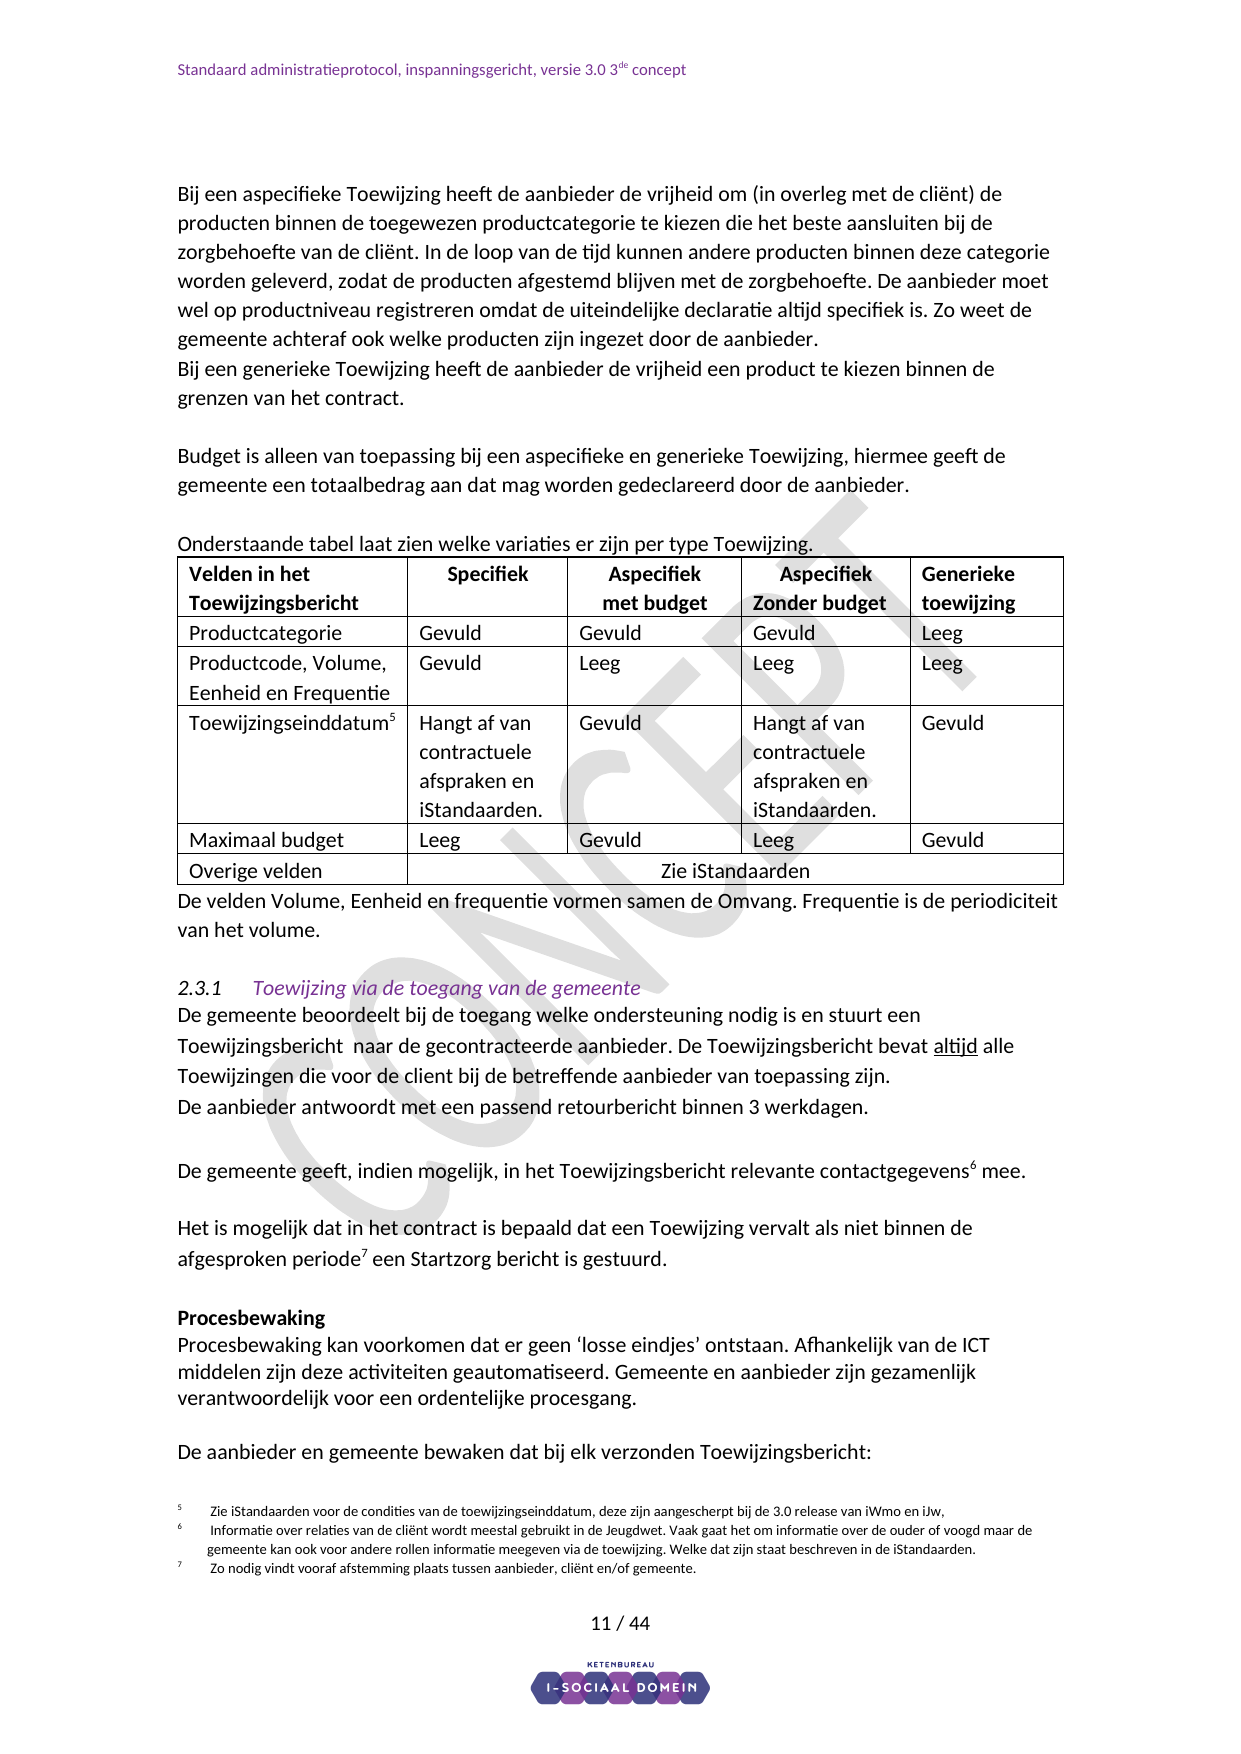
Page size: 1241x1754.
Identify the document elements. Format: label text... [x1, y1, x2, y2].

table_cell Gevuld [742, 617, 910, 646]
table_header Velden in het Toewijzingsbericht [178, 558, 407, 616]
text De velden Volume, Eenheid en frequentie vormen samen de Omvang. Frequentie is de periodiciteit van het volume. [177, 885, 1063, 943]
table_cell Gevuld [568, 824, 741, 853]
picture [516, 1656, 724, 1713]
table_cell Gevuld [408, 647, 567, 705]
table_cell Maximaal budget [178, 824, 407, 853]
table_cell Overige velden [178, 854, 407, 883]
table_cell Leeg [742, 647, 910, 705]
text De aanbieder en gemeente bewaken dat bij elk verzonden Toewijzingsbericht: [177, 1438, 1063, 1464]
table_cell Gevuld [911, 706, 1063, 823]
subtitle Toewijzing via de toegang van de gemeente [177, 972, 1063, 1001]
table_cell Gevuld [568, 617, 741, 646]
table_cell Productcategorie [178, 617, 407, 646]
table_header Aspecifiek Zonder budget [742, 558, 910, 616]
text Het is mogelijk dat in het contract is bepaald dat een Toewijzing vervalt als niet binnen de afgesproken periode een Startzorg bericht is gestuurd. [177, 1214, 1063, 1271]
text Budget is alleen van toepassing bij een aspecifieke en generieke Toewijzing, hiermee geeft de gemeente een totaalbedrag aan dat mag worden gedeclareerd door de aanbieder. [177, 440, 1063, 498]
table_cell Hangt af van contractuele afspraken en iStandaarden. [408, 706, 567, 823]
table_cell Productcode, Volume, Eenheid en Frequentie [178, 647, 407, 705]
table_cell Gevuld [911, 824, 1063, 853]
table_header Generieke toewijzing [911, 558, 1063, 616]
table_cell Gevuld [408, 617, 567, 646]
table_cell Leeg [911, 617, 1063, 646]
text De aanbieder antwoordt met een passend retourbericht binnen 3 werkdagen. [177, 1093, 1063, 1120]
table_cell Leeg [911, 647, 1063, 705]
table_cell Leeg [742, 824, 910, 853]
text Procesbewaking kan voorkomen dat er geen ‘losse eindjes’ ontstaan. Afhankelijk van de ICT middelen zijn deze activiteiten geautomatiseerd. Gemeente en aanbieder zijn gezamenlijk verantwoordelijk voor een ordentelijke procesgang. [177, 1331, 1063, 1411]
text De gemeente beoordeelt bij de toegang welke ondersteuning nodig is en stuurt een Toewijzingsbericht naar de gecontracteerde aanbieder. De Toewijzingsbericht bevat altijd alle Toewijzingen die voor de client bij de betreffende aanbieder van toepassing zijn. [177, 1001, 1063, 1089]
table_cell Zie iStandaarden [408, 854, 1063, 883]
table_cell Toewijzingseinddatum [178, 706, 407, 823]
text Procesbewaking [177, 1304, 1063, 1331]
text Bij een aspecifieke Toewijzing heeft de aanbieder de vrijheid om (in overleg met de cliënt) de producten binnen de toegewezen productcategorie te kiezen die het beste aansluiten bij de zorgbehoefte van de cliënt. In de loop van de tijd kunnen andere producten binnen deze categorie worden geleverd, zodat de producten afgestemd blijven met de zorgbehoefte. De aanbieder moet wel op productniveau registreren omdat de uiteindelijke declaratie altijd specifiek is. Zo weet de gemeente achteraf ook welke producten zijn ingezet door de aanbieder. [177, 177, 1063, 352]
table_header Aspecifiek met budget [568, 558, 741, 616]
text Onderstaande tabel laat zien welke variaties er zijn per type Toewijzing. [177, 527, 1063, 556]
table_header Specifiek [408, 558, 567, 616]
text De gemeente geeft, indien mogelijk, in het Toewijzingsbericht relevante contactgegevens mee. [177, 1154, 1063, 1183]
table_cell Gevuld [568, 706, 741, 823]
text Bij een generieke Toewijzing heeft de aanbieder de vrijheid een product te kiezen binnen de grenzen van het contract. [177, 352, 1063, 411]
table_cell Leeg [568, 647, 741, 705]
table_cell Hangt af van contractuele afspraken en iStandaarden. [742, 706, 910, 823]
table_cell Leeg [408, 824, 567, 853]
